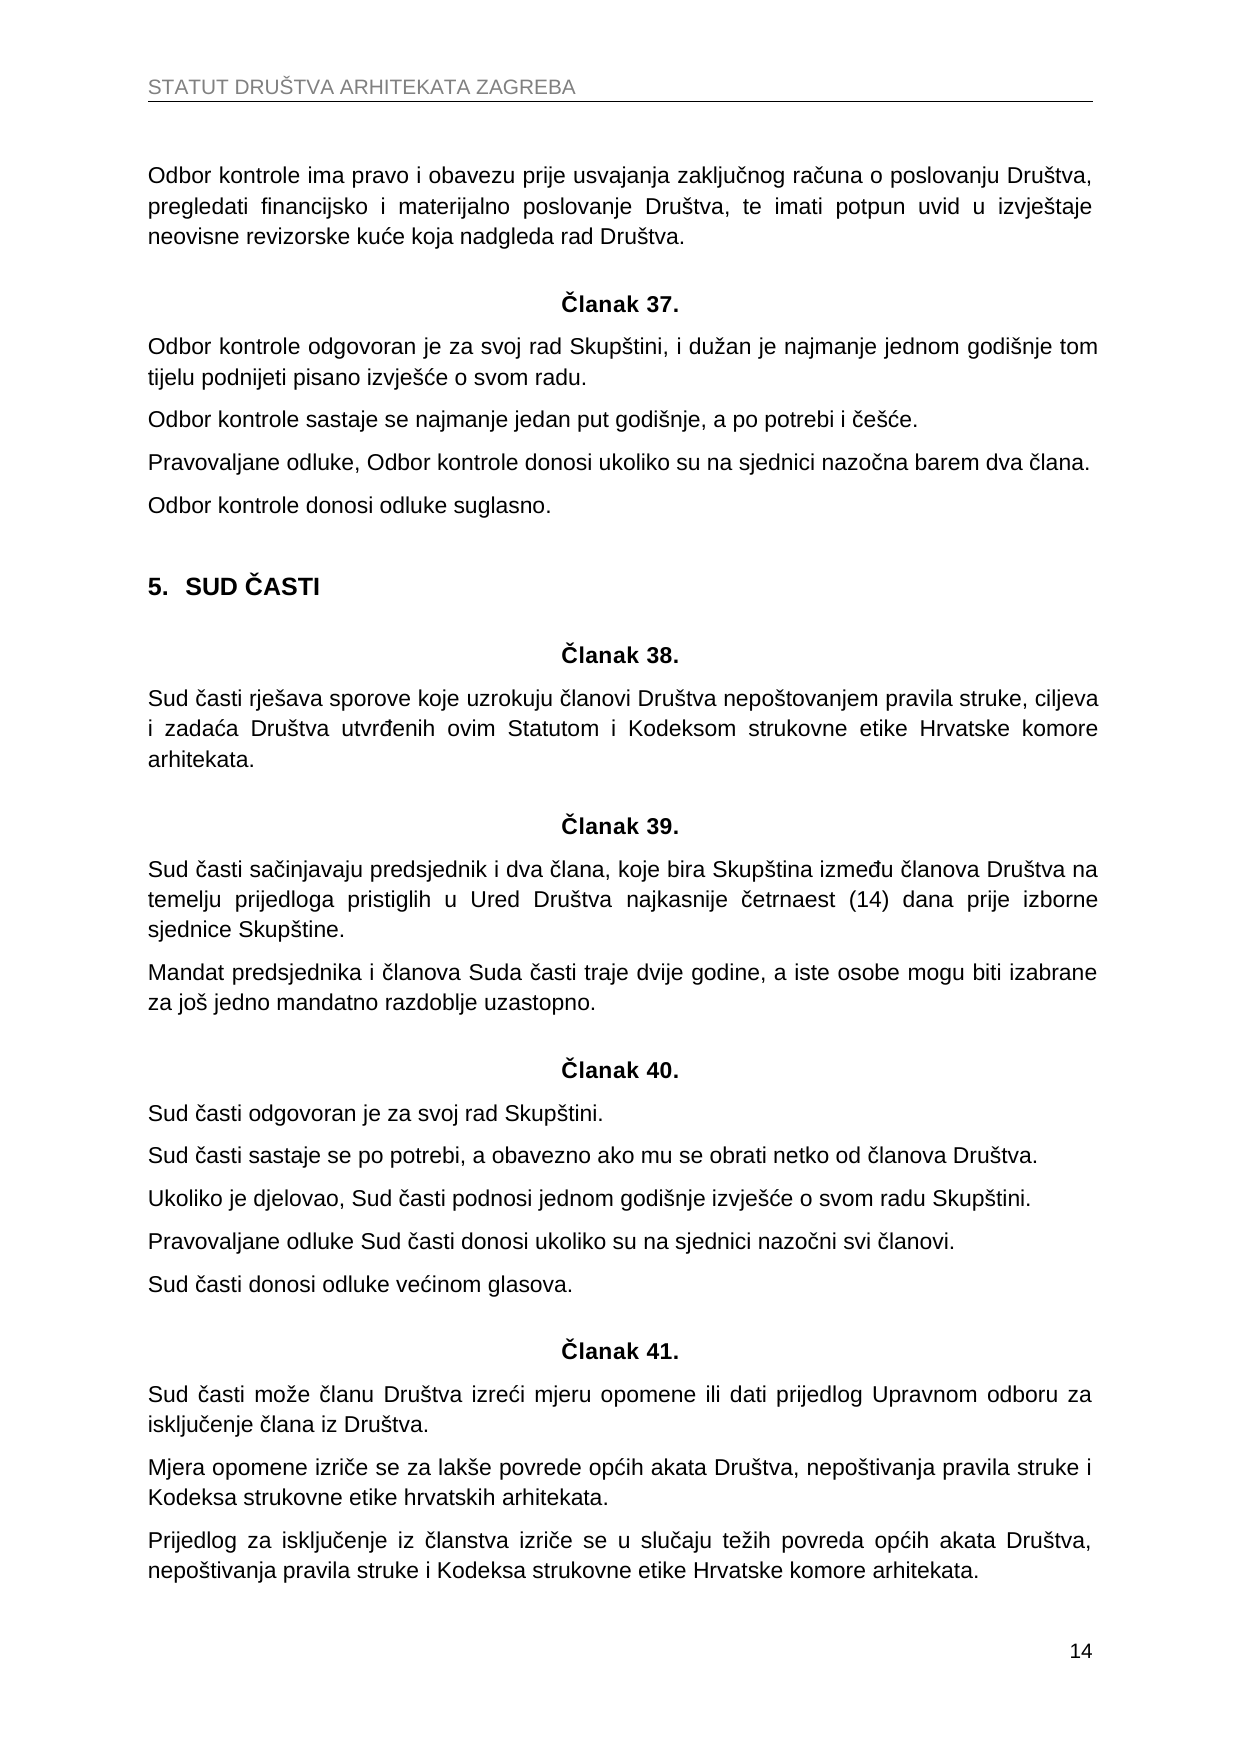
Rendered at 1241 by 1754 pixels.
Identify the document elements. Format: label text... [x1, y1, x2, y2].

text Pravovaljane odluke, Odbor kontrole donosi ukoliko su na sjednici nazočna barem dva člana. [148, 449, 1093, 475]
text Sud časti odgovoran je za svoj rad Skupštini. [148, 1100, 1093, 1126]
text Sud časti sačinjavaju predsjednik i dva člana, koje bira Skupština između članova Društva na temelju prijedloga pristiglih u Ured Društva najkasnije četrnaest (14) dana prije izborne sjednice Skupštine. [148, 856, 1099, 943]
text Sud časti rješava sporove koje uzrokuju članovi Društva nepoštovanjem pravila struke, ciljeva i zadaća Društva utvrđenih ovim Statutom i Kodeksom strukovne etike Hrvatske komore arhitekata. [148, 685, 1099, 772]
subtitle Članak 40. [148, 1057, 1093, 1083]
text Odbor kontrole ima pravo i obavezu prije usvajanja zaključnog računa o poslovanju Društva, pregledati financijsko i materijalno poslovanje Društva, te imati potpun uvid u izvještaje neovisne revizorske kuće koja nadgleda rad Društva. [148, 162, 1093, 249]
subtitle SUD ČASTI [148, 572, 1093, 601]
subtitle Članak 37. [148, 291, 1093, 317]
text Mandat predsjednika i članova Suda časti traje dvije godine, a iste osobe mogu biti izabrane za još jedno mandatno razdoblje uzastopno. [148, 959, 1099, 1016]
text Sud časti sastaje se po potrebi, a obavezno ako mu se obrati netko od članova Društva. [148, 1142, 1093, 1169]
text Prijedlog za isključenje iz članstva izriče se u slučaju težih povreda općih akata Društva, nepoštivanja pravila struke i Kodeksa strukovne etike Hrvatske komore arhitekata. [148, 1527, 1093, 1583]
text Pravovaljane odluke Sud časti donosi ukoliko su na sjednici nazočni svi članovi. [148, 1228, 1093, 1254]
text Odbor kontrole odgovoran je za svoj rad Skupštini, i dužan je najmanje jednom godišnje tom tijelu podnijeti pisano izvješće o svom radu. [148, 333, 1099, 390]
text Ukoliko je djelovao, Sud časti podnosi jednom godišnje izvješće o svom radu Skupštini. [148, 1185, 1093, 1211]
text Sud časti donosi odluke većinom glasova. [148, 1271, 1093, 1297]
text Odbor kontrole donosi odluke suglasno. [148, 492, 1093, 518]
text Sud časti može članu Društva izreći mjeru opomene ili dati prijedlog Upravnom odboru za isključenje člana iz Društva. [148, 1381, 1093, 1437]
subtitle Članak 39. [148, 813, 1093, 839]
subtitle Članak 41. [148, 1338, 1093, 1364]
text Mjera opomene izriče se za lakše povrede općih akata Društva, nepoštivanja pravila struke i Kodeksa strukovne etike hrvatskih arhitekata. [148, 1454, 1093, 1510]
text Odbor kontrole sastaje se najmanje jedan put godišnje, a po potrebi i češće. [148, 406, 1093, 433]
subtitle Članak 38. [148, 642, 1093, 669]
